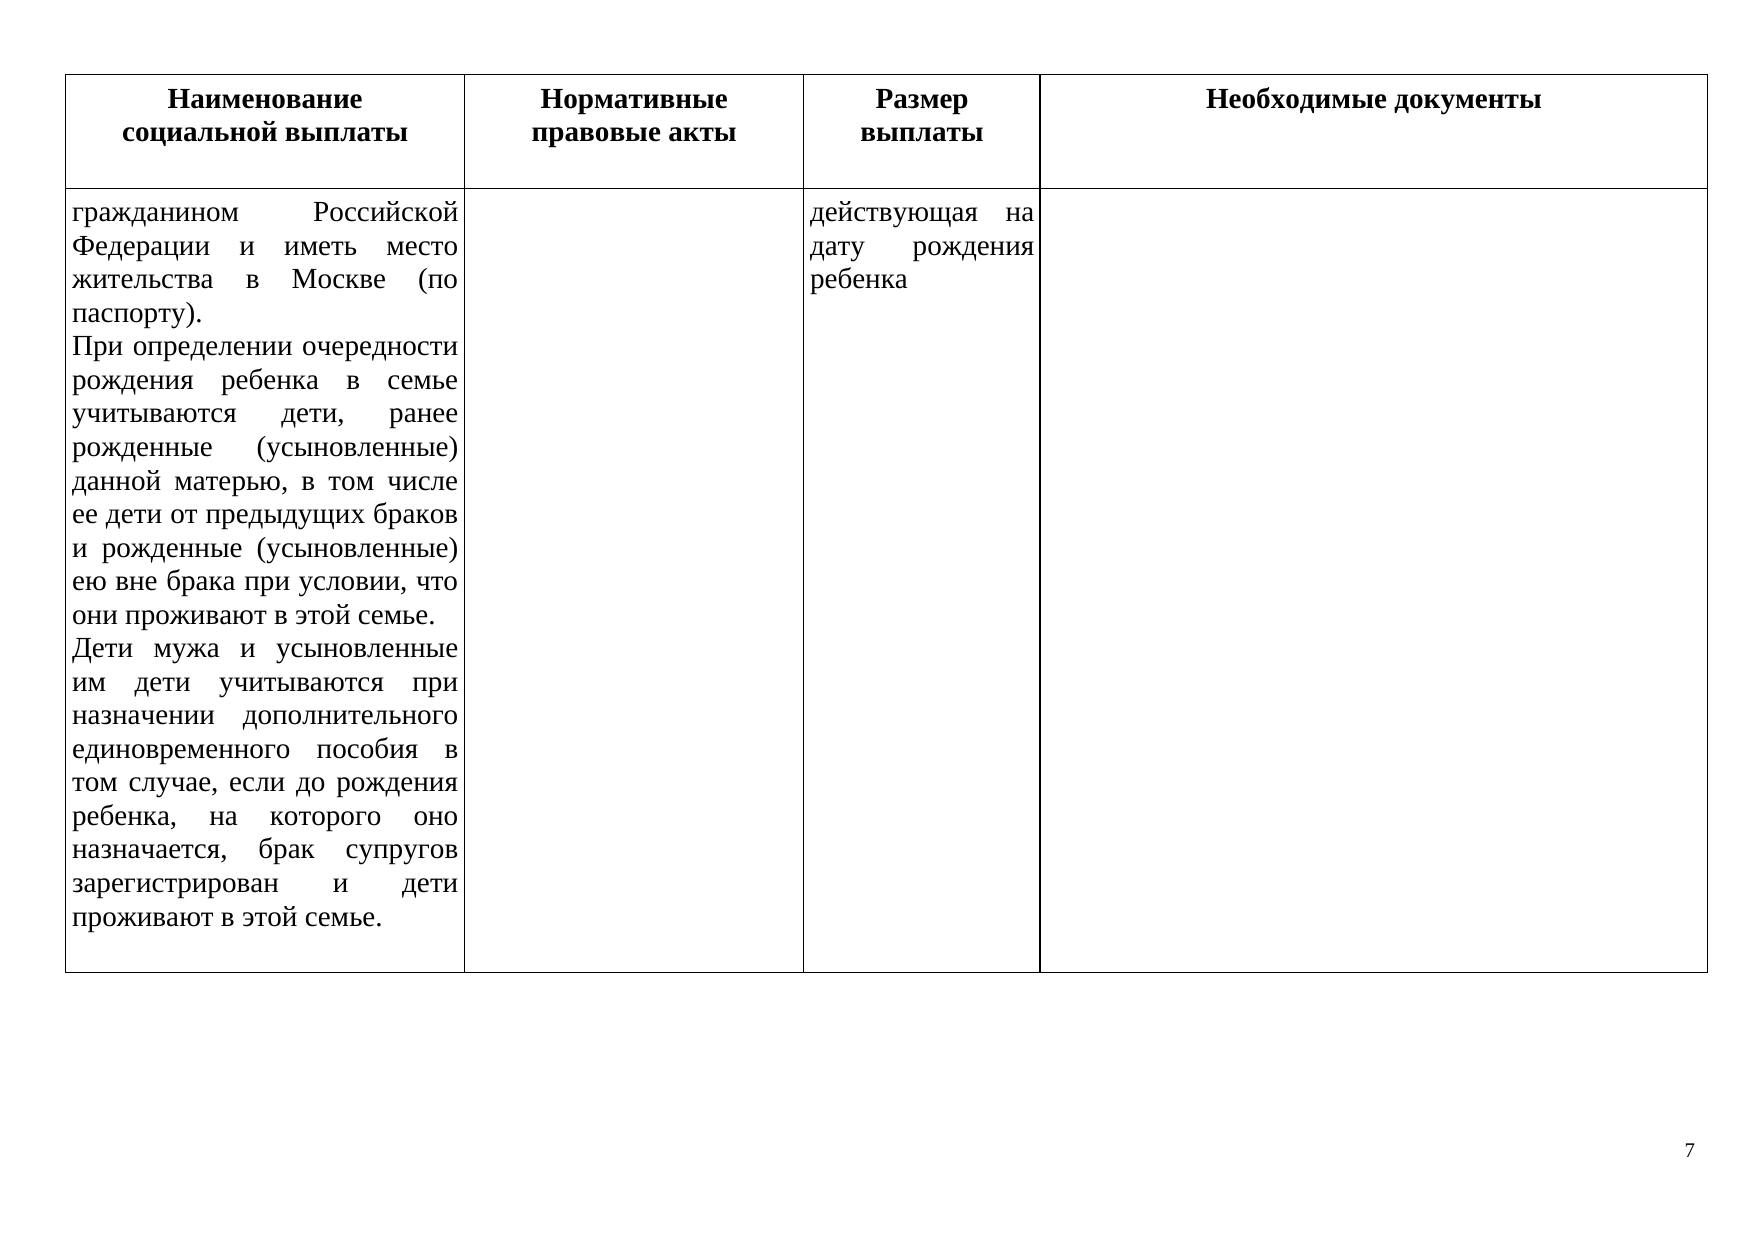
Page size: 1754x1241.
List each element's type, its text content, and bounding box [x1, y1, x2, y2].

table_header Размер выплаты [804, 75, 1039, 187]
table_header Необходимые документы [1041, 75, 1707, 187]
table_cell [465, 189, 803, 972]
table_header Наименование социальной выплаты [66, 75, 464, 187]
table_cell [66, 189, 464, 972]
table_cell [804, 189, 1039, 972]
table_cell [1041, 189, 1707, 972]
table_header Нормативные правовые акты [465, 75, 803, 187]
